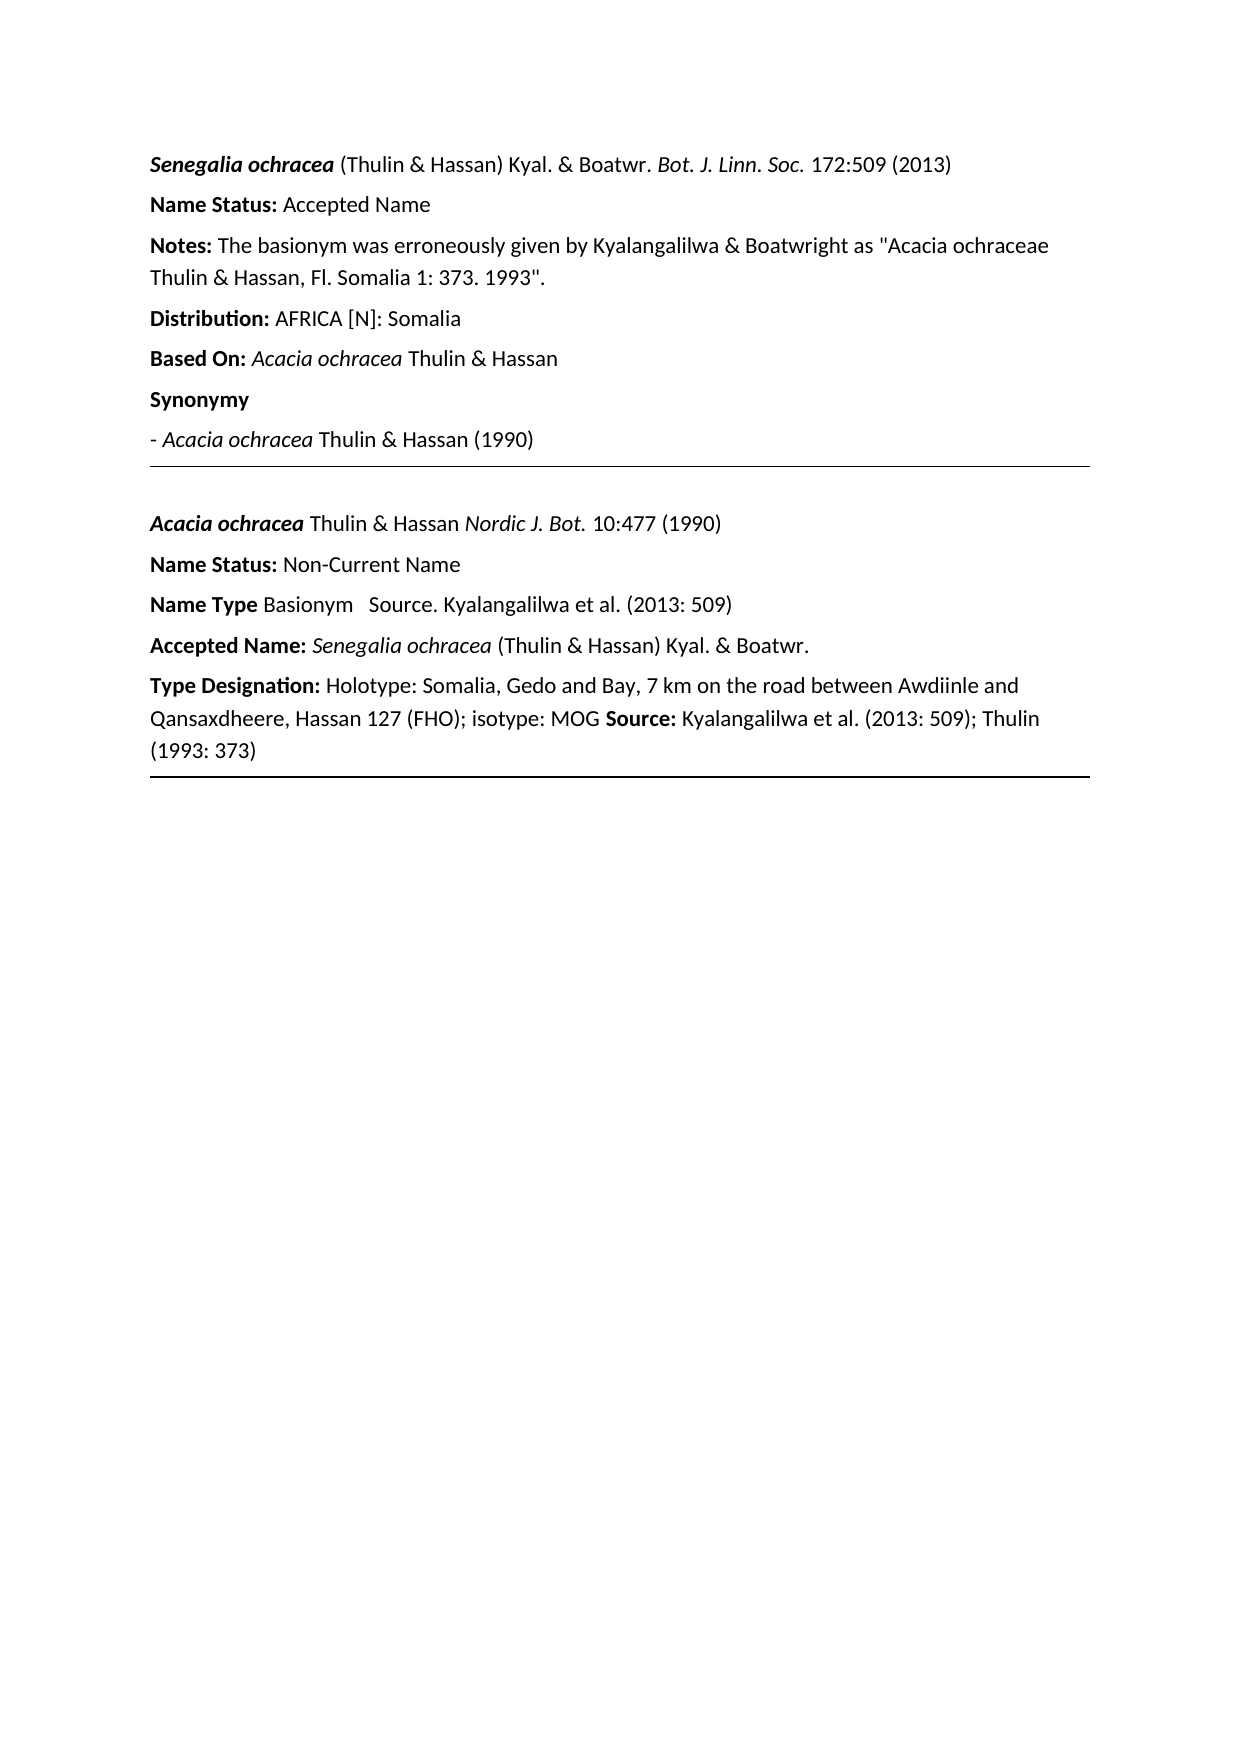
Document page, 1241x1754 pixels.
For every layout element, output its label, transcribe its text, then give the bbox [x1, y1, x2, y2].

text - Acacia ochracea Thulin & Hassan (1990) [150, 425, 1090, 453]
text Distribution: AFRICA [N]: Somalia [150, 304, 1090, 332]
text Acacia ochracea Thulin & Hassan Nordic J. Bot. 10:477 (1990) [150, 509, 1090, 537]
text Notes: The basionym was erroneously given by Kyalangalilwa & Boatwright as "Acacia ochraceae Thulin & Hassan, Fl. Somalia 1: 373. 1993". [150, 231, 1090, 291]
text Accepted Name: Senegalia ochracea (Thulin & Hassan) Kyal. & Boatwr. [150, 631, 1090, 659]
text Type Designation: Holotype: Somalia, Gedo and Bay, 7 km on the road between Awdiinle and Qansaxdheere, Hassan 127 (FHO); isotype: MOG Source: Kyalangalilwa et al. (2013: 509); Thulin (1993: 373) [150, 672, 1090, 764]
text Synonymy [150, 385, 1090, 413]
text Based On: Acacia ochracea Thulin & Hassan [150, 344, 1090, 372]
text Name Type Basionym Source. Kyalangalilwa et al. (2013: 509) [150, 591, 1090, 618]
text Name Status: Non-Current Name [150, 550, 1090, 578]
text Name Status: Accepted Name [150, 191, 1090, 218]
text Senegalia ochracea (Thulin & Hassan) Kyal. & Boatwr. Bot. J. Linn. Soc. 172:509 (2013) [150, 150, 1090, 178]
